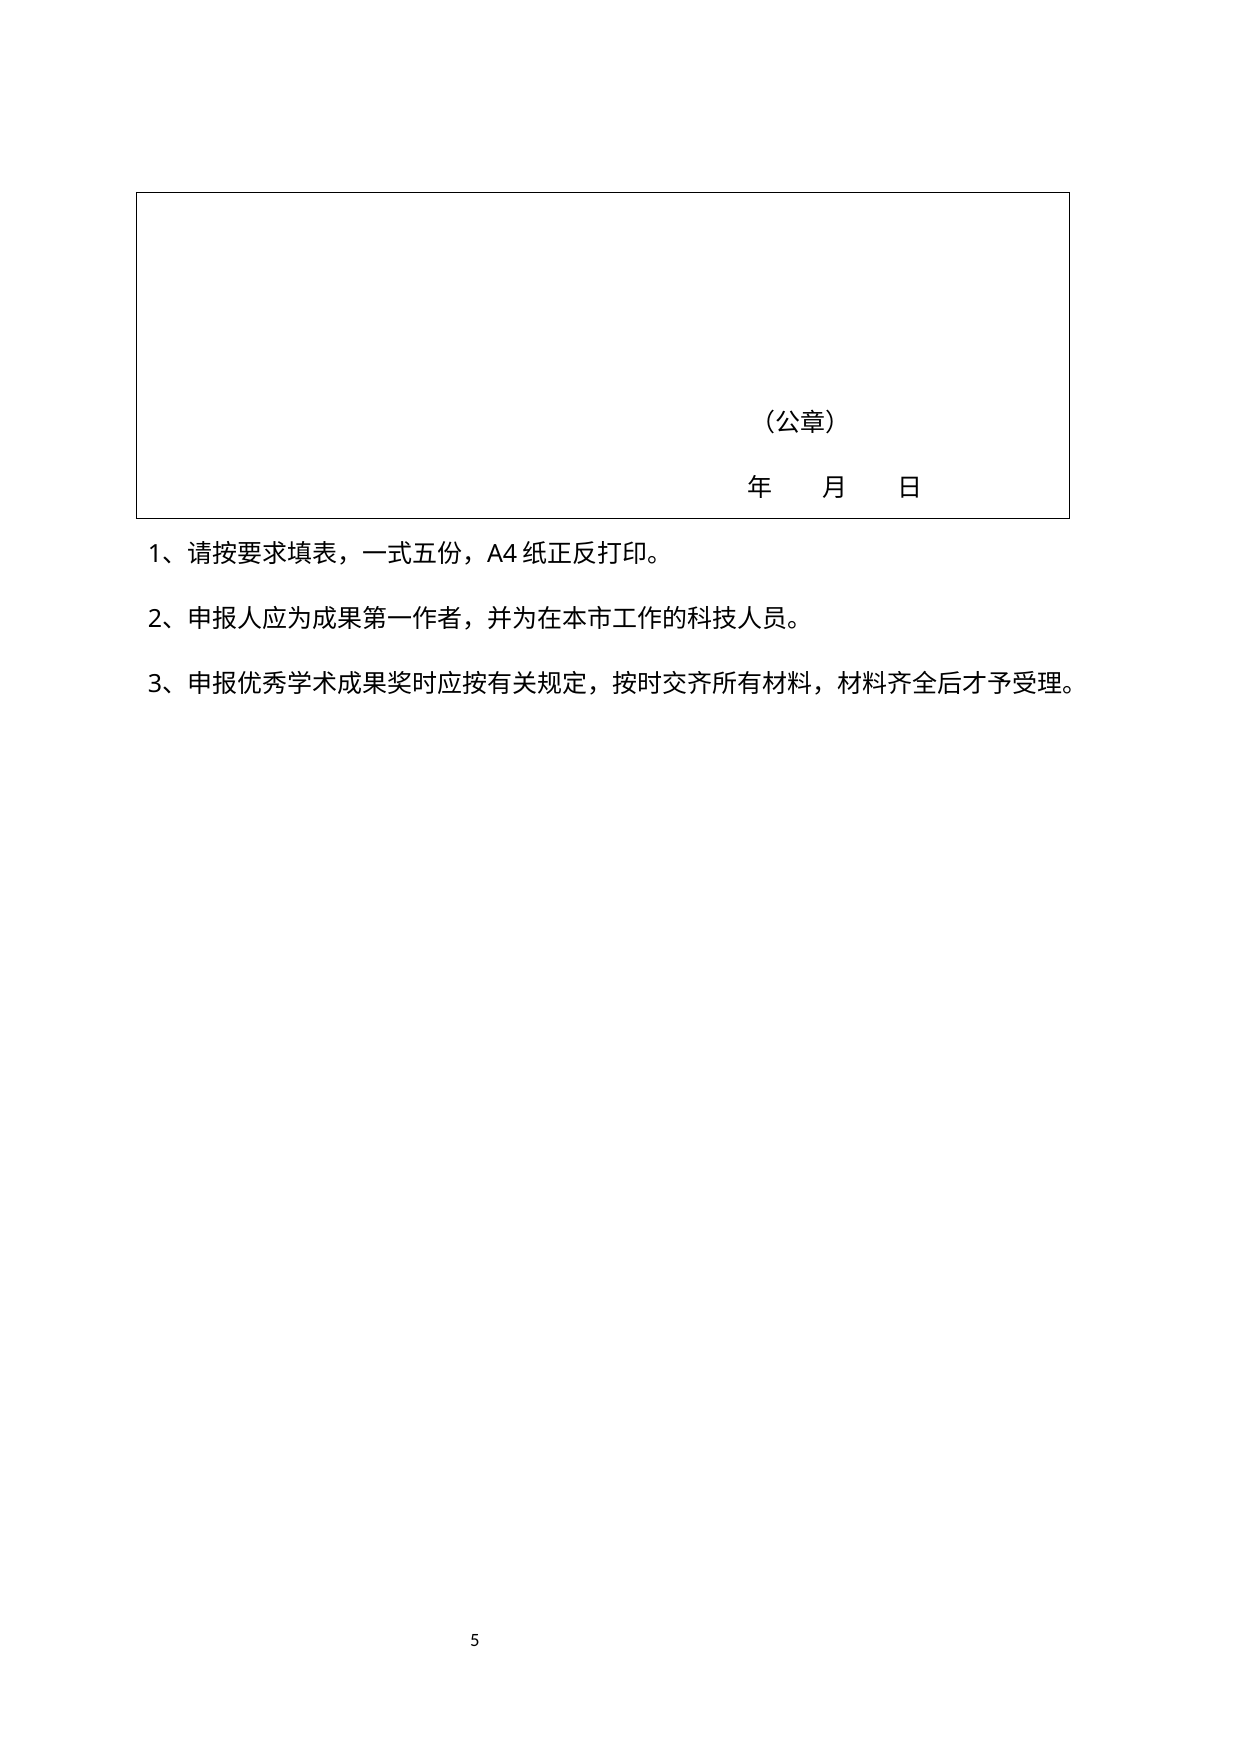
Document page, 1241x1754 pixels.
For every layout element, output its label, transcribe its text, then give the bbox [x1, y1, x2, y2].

text 3、申报优秀学术成果奖时应按有关规定，按时交齐所有材料，材料齐全后才予受理。 [148, 649, 1093, 714]
text 1、请按要求填表，一式五份，A4纸正反打印。 [148, 519, 1093, 584]
text 2、申报人应为成果第一作者，并为在本市工作的科技人员。 [148, 584, 1093, 649]
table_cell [137, 193, 1069, 518]
